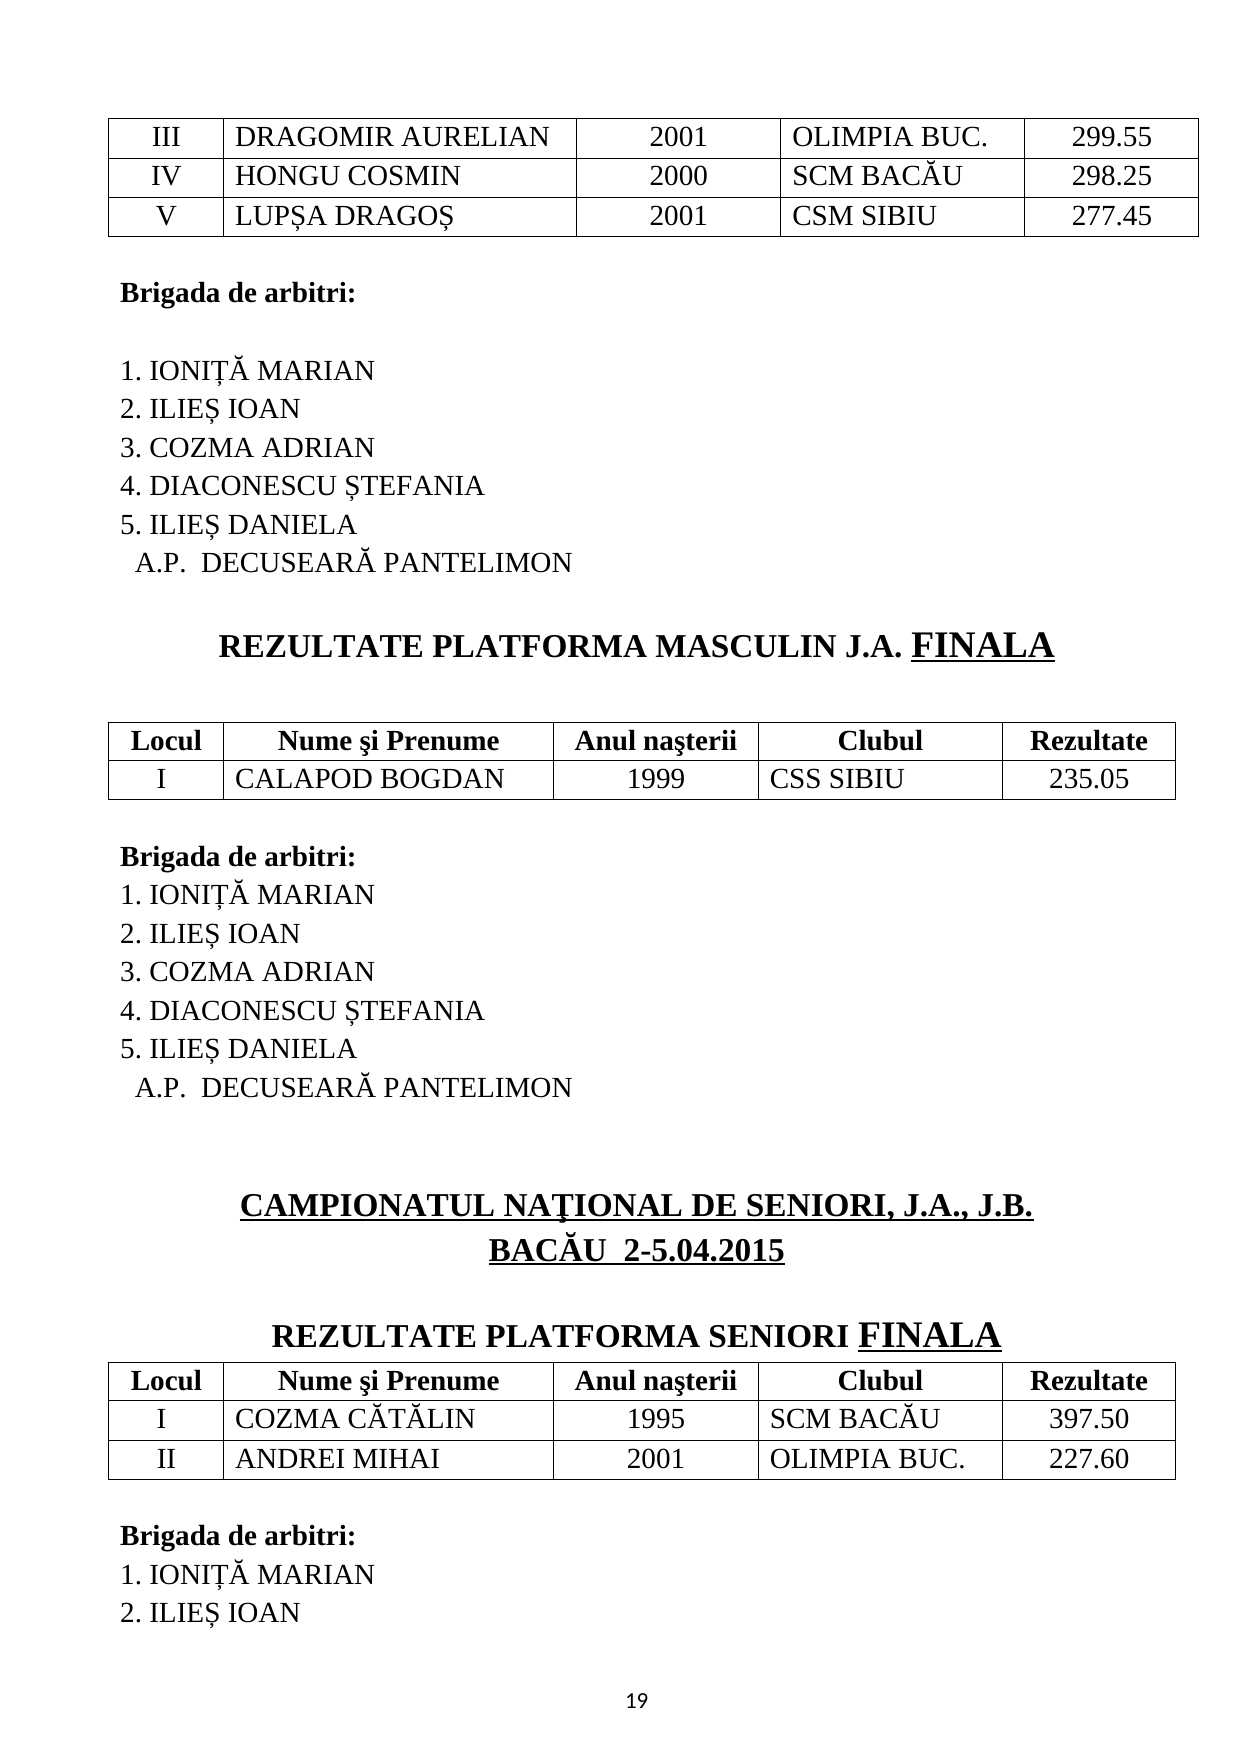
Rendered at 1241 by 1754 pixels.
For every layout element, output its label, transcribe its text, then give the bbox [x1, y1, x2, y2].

table_cell ANDREI MIHAI [224, 1441, 553, 1479]
text Brigada de arbitri: [120, 839, 1153, 872]
table_cell 1999 [554, 761, 758, 799]
text REZULTATE PLATFORMA MASCULIN J.A. FINALA [120, 622, 1153, 666]
table_cell I [109, 761, 223, 799]
table_cell 2001 [554, 1441, 758, 1479]
table_header Locul [109, 1363, 223, 1400]
table_cell III [109, 119, 223, 157]
text 3. COZMA ADRIAN [120, 954, 1153, 988]
text 5. ILIEȘ DANIELA [120, 1032, 1153, 1065]
text 2. ILIEȘ IOAN [120, 916, 1153, 949]
table_cell SCM BACĂU [759, 1401, 1002, 1440]
table_cell I [109, 1401, 223, 1440]
table_cell II [109, 1441, 223, 1479]
text REZULTATE PLATFORMA SENIORI FINALA [120, 1312, 1153, 1356]
table_cell DRAGOMIR AURELIAN [224, 119, 576, 157]
text 4. DIACONESCU ȘTEFANIA [120, 468, 1153, 502]
text 2. ILIEȘ IOAN [120, 391, 1153, 425]
table_header Nume şi Prenume [224, 1363, 553, 1400]
table_cell 2001 [577, 119, 780, 157]
table_cell 298.25 [1025, 159, 1198, 197]
table_header Rezultate [1003, 723, 1175, 760]
table_cell 227.60 [1003, 1441, 1175, 1479]
text 5. ILIEȘ DANIELA [120, 507, 1153, 540]
table_cell 235.05 [1003, 761, 1175, 799]
text 4. DIACONESCU ȘTEFANIA [120, 993, 1153, 1027]
table_header Anul naşterii [554, 723, 758, 760]
table_header Locul [109, 723, 223, 760]
table_cell CALAPOD BOGDAN [224, 761, 553, 799]
text A.P. DECUSEARĂ PANTELIMON [120, 1070, 1153, 1104]
table_cell 2000 [577, 159, 780, 197]
table_cell 277.45 [1025, 198, 1198, 236]
text Brigada de arbitri: [120, 1518, 1153, 1552]
table_header Nume şi Prenume [224, 723, 553, 760]
table_cell 2001 [577, 198, 780, 236]
table_cell CSM SIBIU [781, 198, 1024, 236]
text A.P. DECUSEARĂ PANTELIMON [120, 545, 1153, 579]
table_cell HONGU COSMIN [224, 159, 576, 197]
table_cell CSS SIBIU [759, 761, 1002, 799]
table_cell 397.50 [1003, 1401, 1175, 1440]
table_cell 299.55 [1025, 119, 1198, 157]
table_header Anul naşterii [554, 1363, 758, 1400]
table_cell OLIMPIA BUC. [759, 1441, 1002, 1479]
table_header Rezultate [1003, 1363, 1175, 1400]
text CAMPIONATUL NAŢIONAL DE SENIORI, J.A., J.B. [120, 1186, 1153, 1224]
table_header Clubul [759, 723, 1002, 760]
table_cell LUPȘA DRAGOȘ [224, 198, 576, 236]
table_cell IV [109, 159, 223, 197]
text Brigada de arbitri: [120, 276, 1153, 309]
text 1. IONIȚĂ MARIAN [120, 877, 1153, 911]
text 2. ILIEȘ IOAN [120, 1596, 1153, 1629]
table_header Clubul [759, 1363, 1002, 1400]
text BACĂU 2-5.04.2015 [120, 1230, 1153, 1268]
table_cell COZMA CĂTĂLIN [224, 1401, 553, 1440]
table_cell OLIMPIA BUC. [781, 119, 1024, 157]
text 3. COZMA ADRIAN [120, 430, 1153, 463]
text 1. IONIȚĂ MARIAN [120, 353, 1153, 386]
table_cell SCM BACĂU [781, 159, 1024, 197]
table_cell V [109, 198, 223, 236]
table_cell 1995 [554, 1401, 758, 1440]
text 1. IONIȚĂ MARIAN [120, 1557, 1153, 1591]
